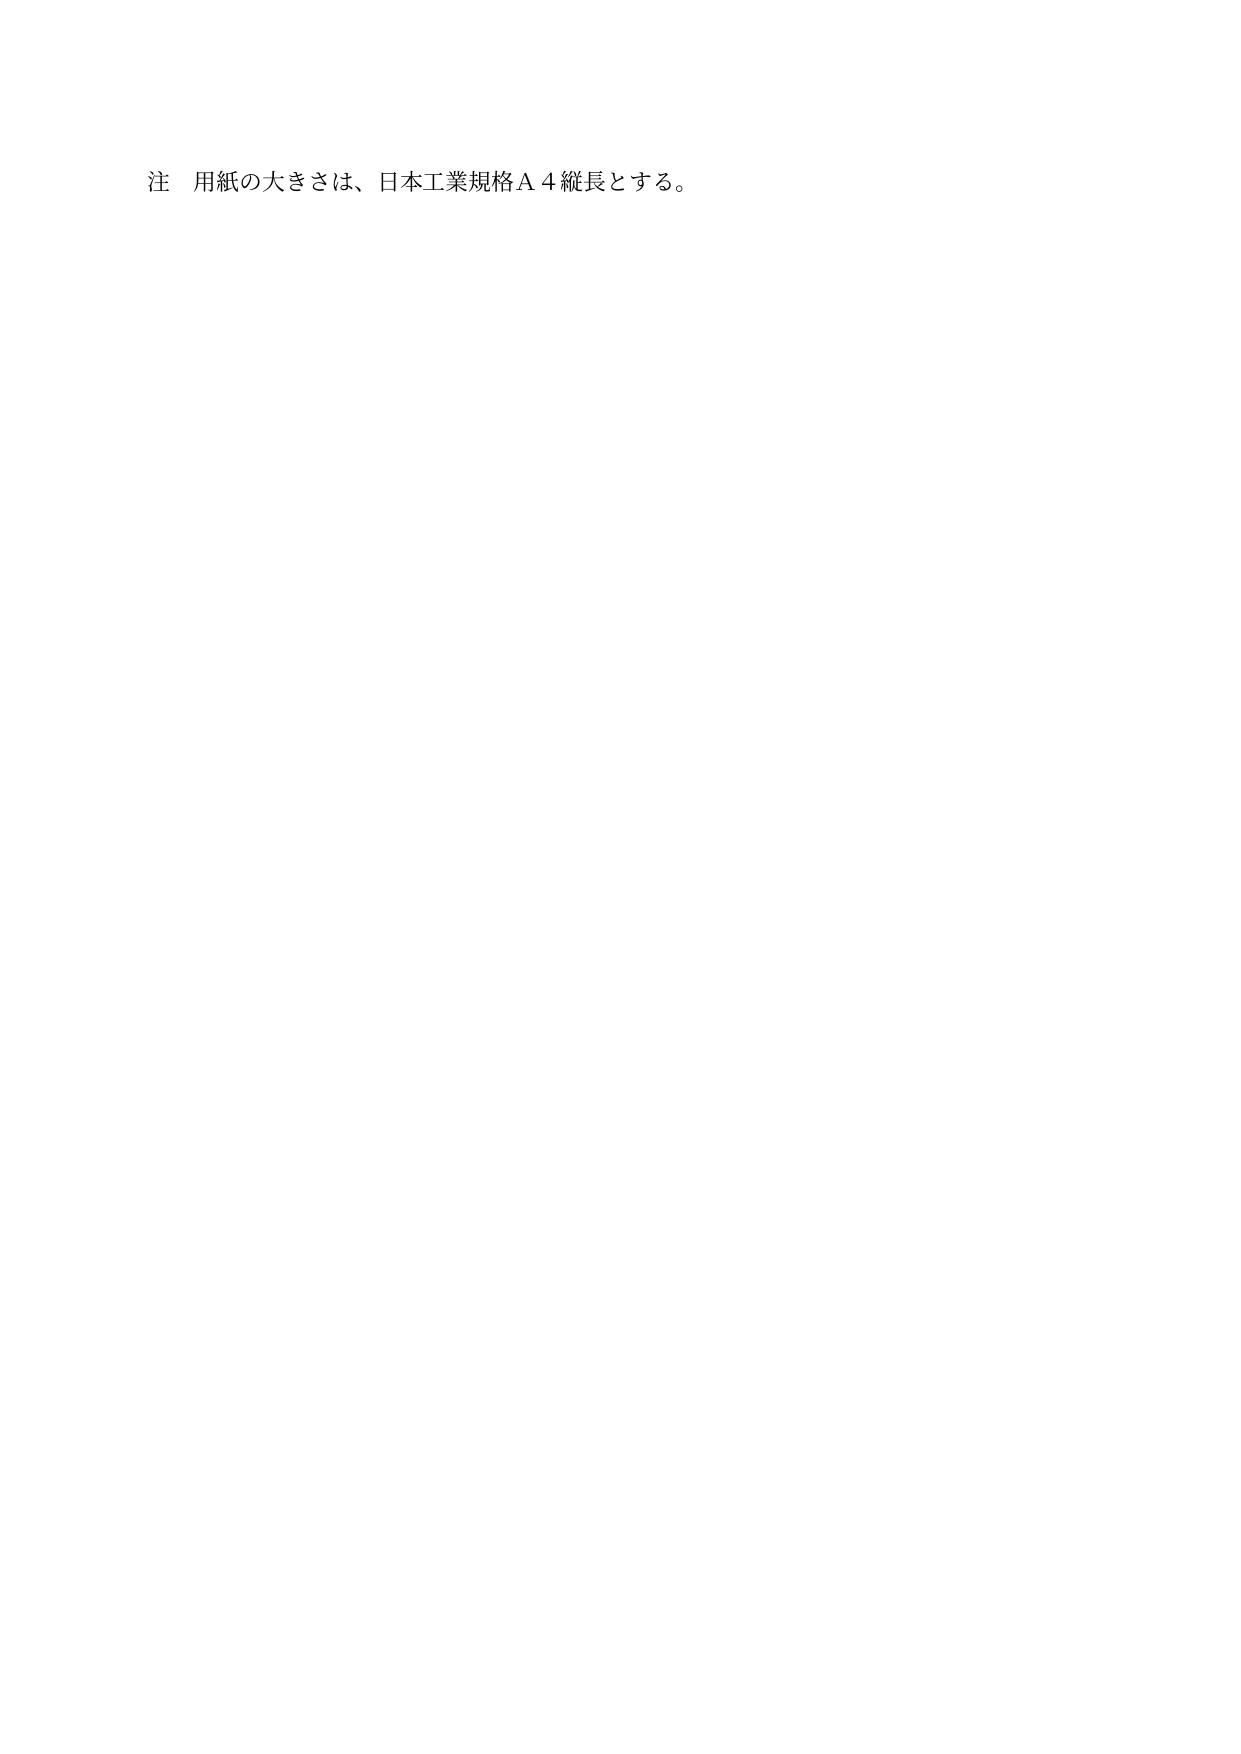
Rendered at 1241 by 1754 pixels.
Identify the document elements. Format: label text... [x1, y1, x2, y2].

text 注 用紙の大きさは、日本工業規格Ａ４縦長とする。 [148, 164, 1140, 197]
